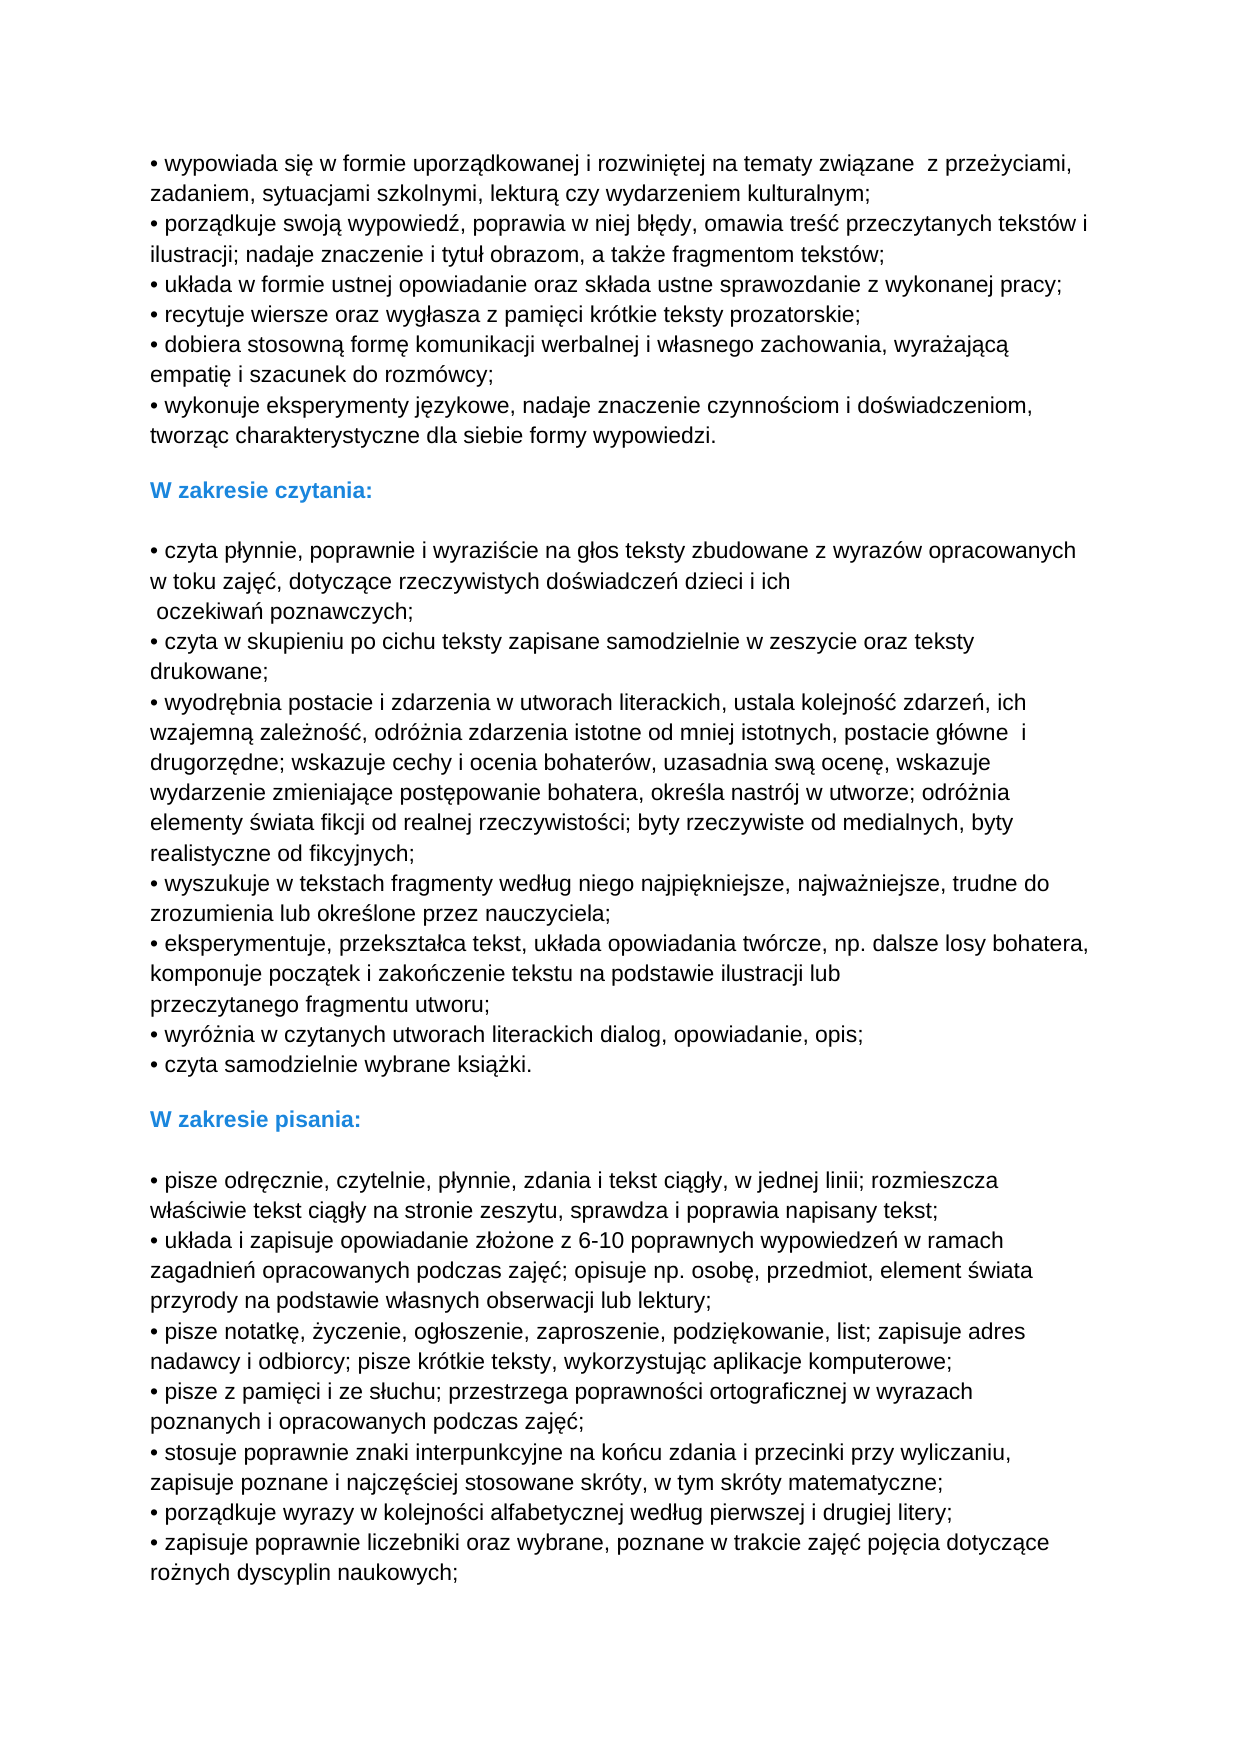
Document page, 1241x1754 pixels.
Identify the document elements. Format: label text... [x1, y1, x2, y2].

text W zakresie czytania: • czyta płynnie, poprawnie i wyraziście na głos teksty zbudowane z wyrazów opracowanych w toku zajęć, dotyczące rzeczywistych doświadczeń dzieci i ich oczekiwań poznawczych; • czyta w skupieniu po cichu teksty zapisane samodzielnie w zeszycie oraz teksty drukowane; • wyodrębnia postacie i zdarzenia w utworach literackich, ustala kolejność zdarzeń, ich wzajemną zależność, odróżnia zdarzenia istotne od mniej istotnych, postacie główne i drugorzędne; wskazuje cechy i ocenia bohaterów, uzasadnia swą ocenę, wskazuje wydarzenie zmieniające postępowanie bohatera, określa nastrój w utworze; odróżnia elementy świata fikcji od realnej rzeczywistości; byty rzeczywiste od medialnych, byty realistyczne od fikcyjnych; • wyszukuje w tekstach fragmenty według niego najpiękniejsze, najważniejsze, trudne do zrozumienia lub określone przez nauczyciela; • eksperymentuje, przekształca tekst, układa opowiadania twórcze, np. dalsze losy bohatera, komponuje początek i zakończenie tekstu na podstawie ilustracji lub przeczytanego fragmentu utworu; • wyróżnia w czytanych utworach literackich dialog, opowiadanie, opis; • czyta samodzielnie wybrane książki. [150, 477, 1090, 1077]
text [150, 1106, 1090, 1586]
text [150, 150, 1090, 448]
